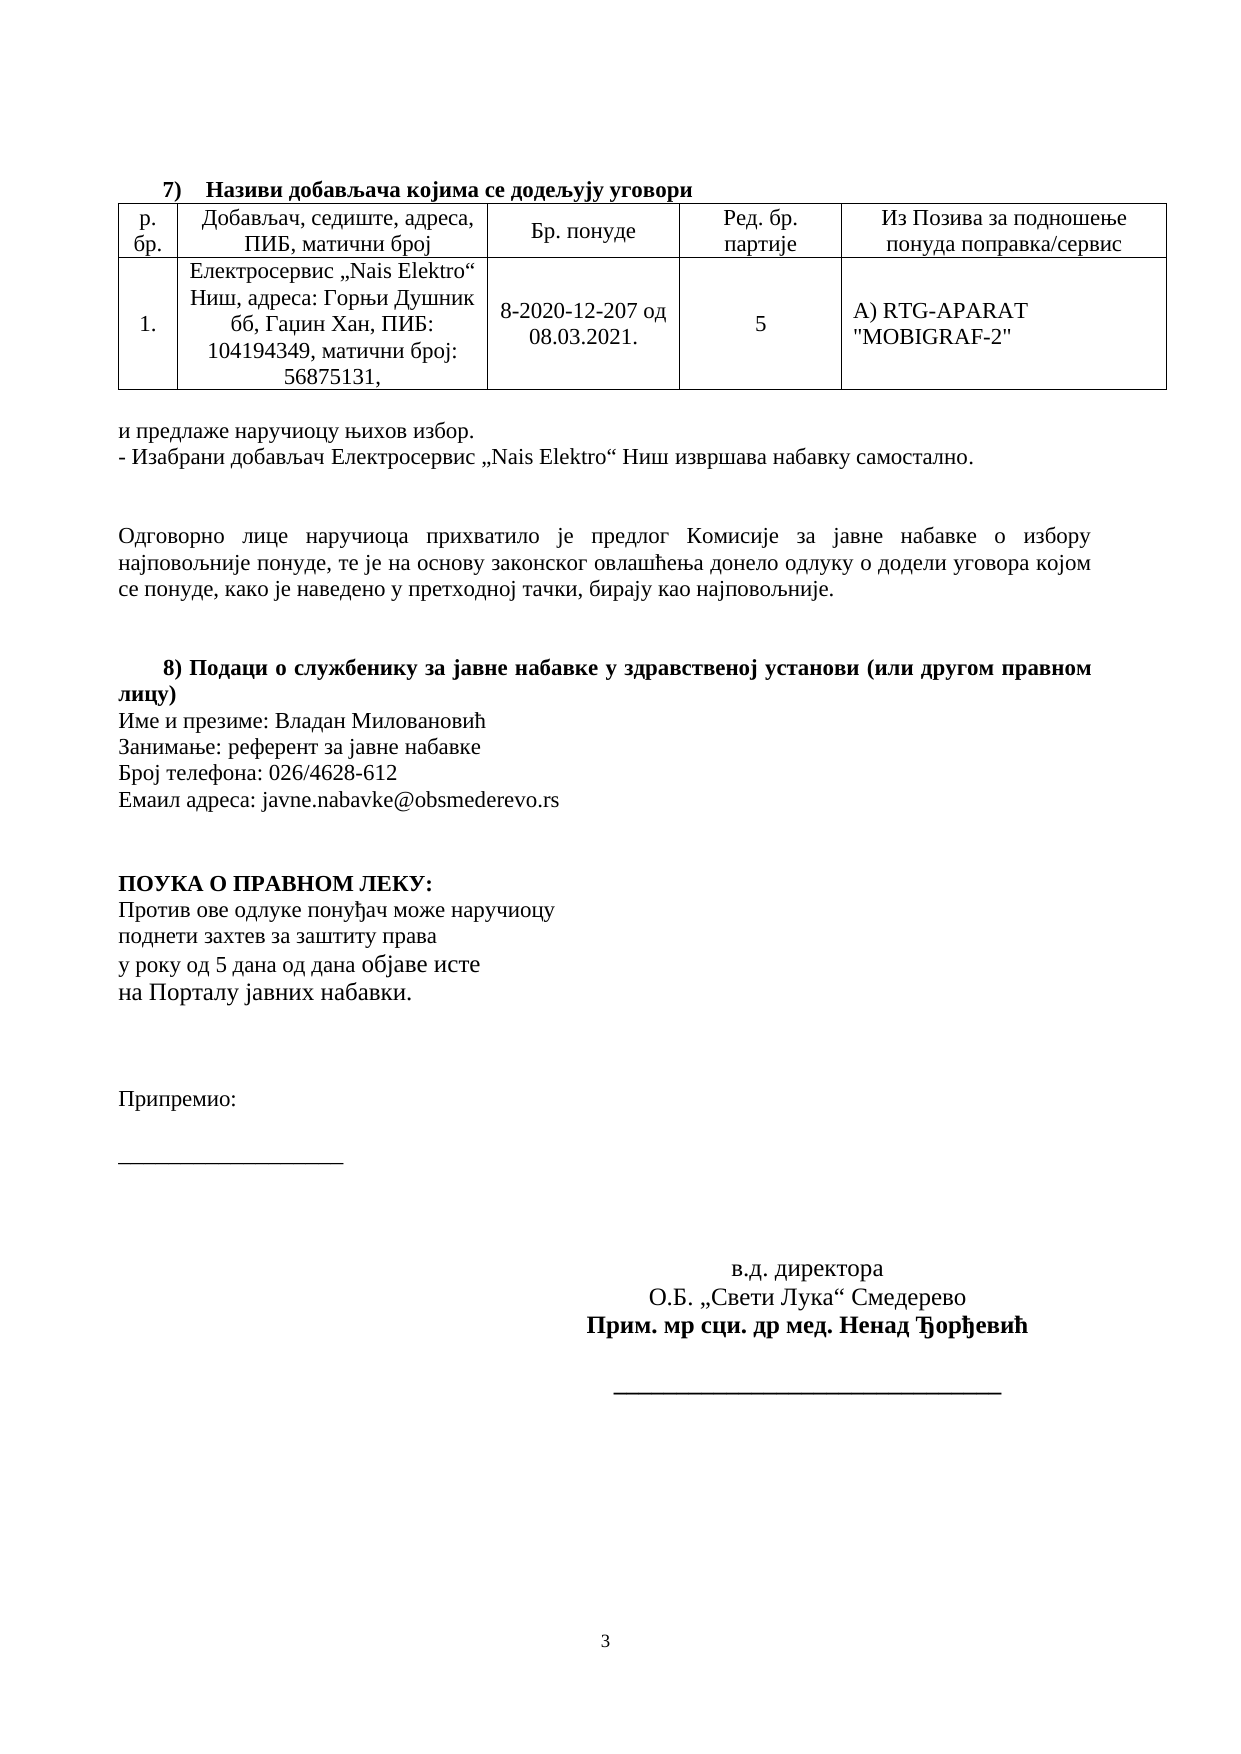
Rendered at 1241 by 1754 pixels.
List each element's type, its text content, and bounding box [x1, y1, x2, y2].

table_cell А) RTG-APARAT "MOBIGRAF-2" [842, 258, 1166, 389]
text Број телефона: 026/4628-612 [118, 759, 1092, 786]
list Називи добављача којима се додељују уговори [162, 176, 1092, 203]
table_header в.д. директора О.Б. „Свети Лука“ Смедерево [565, 1253, 1049, 1310]
text ПОУКА О ПРАВНОМ ЛЕКУ: [118, 869, 1092, 896]
table_cell 5 [680, 258, 841, 389]
table_header Бр. понуде [488, 204, 679, 257]
text Припремио: [118, 1085, 1092, 1112]
table_cell Прим. мр сци. др мед. Ненад Ђорђевић _______________________________ [565, 1310, 1049, 1397]
text Занимање: референт за јавне набавке [118, 733, 1092, 759]
table_cell 1. [119, 258, 177, 389]
table_cell Електросервис „Nais Elektro“ Ниш, адреса: Горњи Душник бб, Гаџин Хан, ПИБ: 104194349, матични број: 56875131, [178, 258, 487, 389]
table_cell 8-2020-12-207 oд 08.03.2021. [488, 258, 679, 389]
text - Изабрани добављач Електросервис „Nais Elektro“ Ниш извршава набавку самостално. [118, 443, 1092, 469]
text и предлаже наручиоцу њихов избор. [118, 417, 1092, 443]
text 8) Подаци о службенику за јавне набавке у здравственој установи (или другом правном лицу) [118, 654, 1092, 707]
table_header р. бр. [119, 204, 177, 257]
text поднети захтев за заштиту права [118, 922, 1092, 949]
text Емаил адреса: javne.nabavke@obsmederevo.rs [118, 786, 1092, 812]
text Одговорно лице наручиоца прихватило је предлог Комисије за јавне набавке о избору најповољније понуде, те је на основу законског овлашћења донело одлуку о додели уговора којом се понуде, како је наведено у претходној тачки, бирају као најповољније. [118, 522, 1092, 601]
table_header Добављач, седиште, адреса, ПИБ, матични број [178, 204, 487, 257]
text у року од 5 дана од дана објаве исте [118, 949, 1092, 977]
text Име и презиме: Владан Миловановић [118, 707, 1092, 733]
table_header Ред. бр. партије [680, 204, 841, 257]
text Против ове одлуке понуђач може наручиоцу [118, 896, 1092, 922]
text на Порталу јавних набавки. [118, 977, 1092, 1006]
table_header Из Позива за подношење понуда поправка/сервис [842, 204, 1166, 257]
text __________________ [118, 1138, 1092, 1167]
